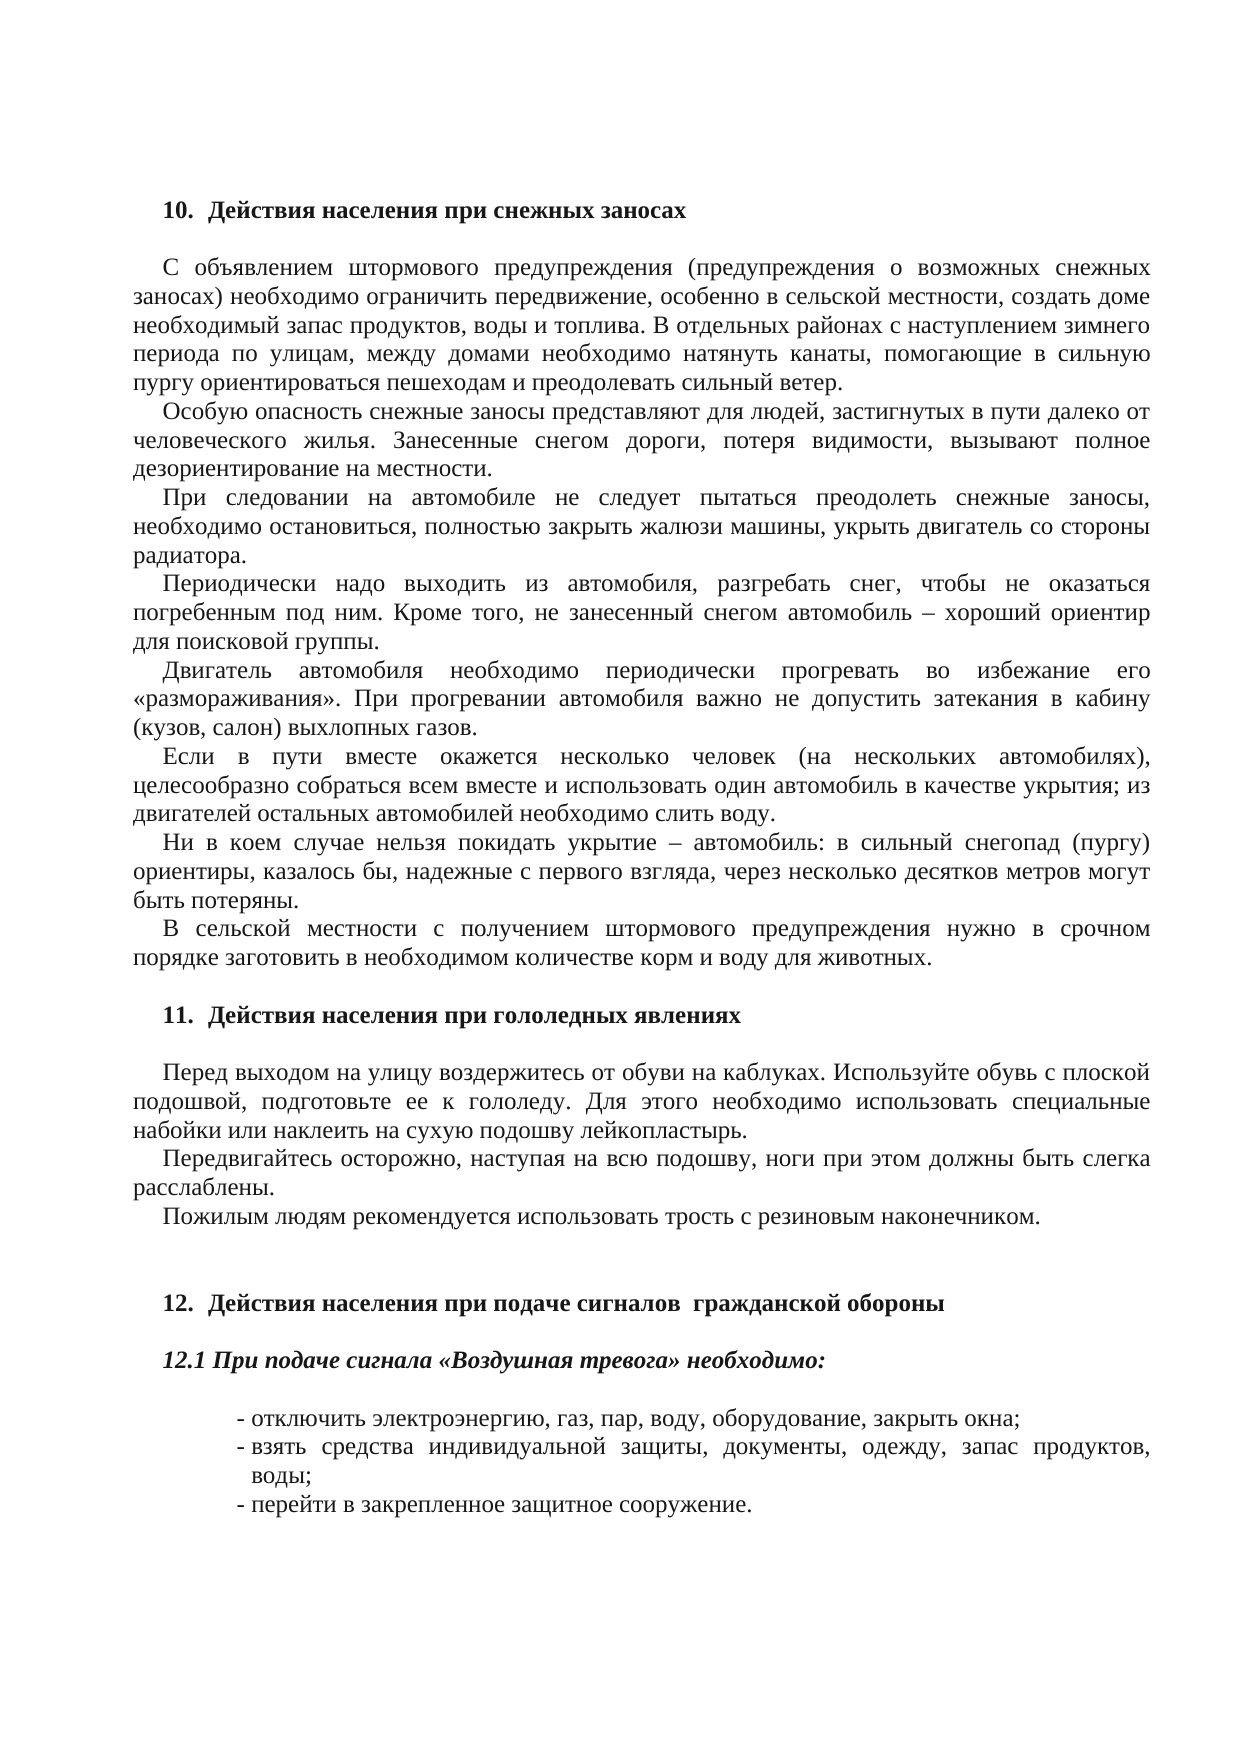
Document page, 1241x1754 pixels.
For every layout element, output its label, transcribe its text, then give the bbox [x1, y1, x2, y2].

text Передвигайтесь осторожно, наступая на всю подошву, ноги при этом должны быть слегка расслаблены. [133, 1143, 1152, 1201]
text Ни в коем случае нельзя покидать укрытие – автомобиль: в сильный снегопад (пургу) ориентиры, казалось бы, надежные с первого взгляда, через несколько десятков метров могут быть потеряны. [133, 827, 1152, 913]
text В сельской местности с получением штормового предупреждения нужно в срочном порядке заготовить в необходимом количестве корм и воду для животных. [133, 913, 1152, 971]
list Действия населения при гололедных явлениях [162, 1000, 1152, 1028]
text При следовании на автомобиле не следует пытаться преодолеть снежные заносы, необходимо остановиться, полностью закрыть жалюзи машины, укрыть двигатель со стороны радиатора. [133, 482, 1152, 568]
text Двигатель автомобиля необходимо периодически прогревать во избежание его «размораживания». При прогревании автомобиля важно не допустить затекания в кабину (кузов, салон) выхлопных газов. [133, 655, 1152, 741]
text 12.1 При подаче сигнала «Воздушная тревога» необходимо: [133, 1345, 1152, 1374]
list Действия населения при снежных заносах [162, 195, 1152, 223]
list перейти в закрепленное защитное сооружение. [236, 1489, 1152, 1518]
list Действия населения при подаче сигналов гражданской обороны [162, 1288, 1152, 1316]
text С объявлением штормового предупреждения (предупреждения о возможных снежных заносах) необходимо ограничить передвижение, особенно в сельской местности, создать доме необходимый запас продуктов, воды и топлива. В отдельных районах с наступлением зимнего периода по улицам, между домами необходимо натянуть канаты, помогающие в сильную пургу ориентироваться пешеходам и преодолевать сильный ветер. [133, 252, 1152, 396]
text Особую опасность снежные заносы представляют для людей, застигнутых в пути далеко от человеческого жилья. Занесенные снегом дороги, потеря видимости, вызывают полное дезориентирование на местности. [133, 396, 1152, 482]
text Пожилым людям рекомендуется использовать трость с резиновым наконечником. [133, 1201, 1152, 1230]
text Периодически надо выходить из автомобиля, разгребать снег, чтобы не оказаться погребенным под ним. Кроме того, не занесенный снегом автомобиль – хороший ориентир для поисковой группы. [133, 568, 1152, 655]
list взять средства индивидуальной защиты, документы, одежду, запас продуктов, воды; [236, 1431, 1152, 1489]
list отключить электроэнергию, газ, пар, воду, оборудование, закрыть окна; [236, 1403, 1152, 1431]
text Перед выходом на улицу воздержитесь от обуви на каблуках. Используйте обувь с плоской подошвой, подготовьте ее к гололеду. Для этого необходимо использовать специальные набойки или наклеить на сухую подошву лейкопластырь. [133, 1057, 1152, 1143]
text Если в пути вместе окажется несколько человек (на нескольких автомобилях), целесообразно собраться всем вместе и использовать один автомобиль в качестве укрытия; из двигателей остальных автомобилей необходимо слить воду. [133, 741, 1152, 827]
